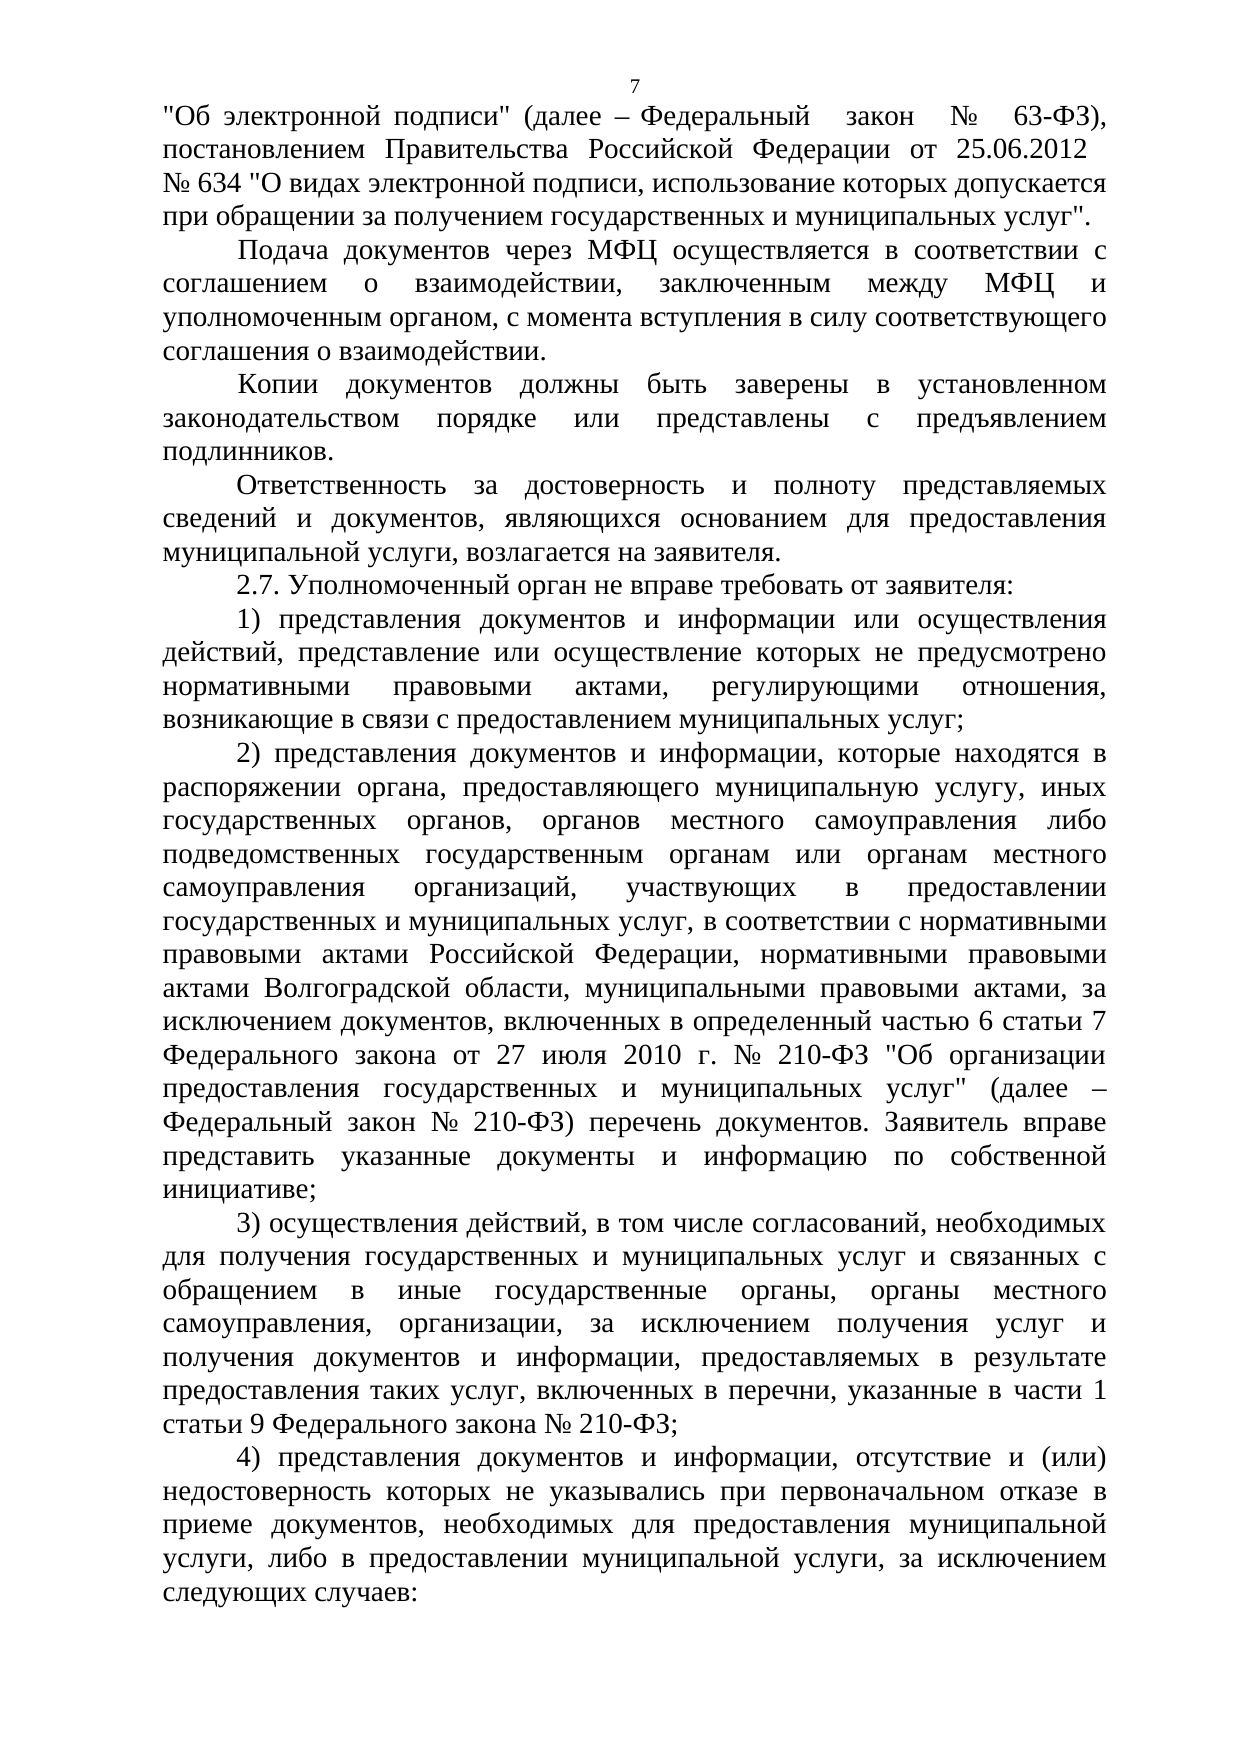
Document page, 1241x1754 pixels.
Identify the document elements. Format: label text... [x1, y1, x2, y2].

text 2.7. Уполномоченный орган не вправе требовать от заявителя: [162, 567, 1107, 601]
text 4) представления документов и информации, отсутствие и (или) недостоверность которых не указывались при первоначальном отказе в приеме документов, необходимых для предоставления муниципальной услуги, либо в предоставлении муниципальной услуги, за исключением следующих случаев: [162, 1439, 1107, 1607]
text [162, 98, 1107, 232]
text 2) представления документов и информации, которые находятся в распоряжении органа, предоставляющего муниципальную услугу, иных государственных органов, органов местного самоуправления либо подведомственных государственным органам или органам местного самоуправления организаций, участвующих в предоставлении государственных и муниципальных услуг, в соответствии с нормативными правовыми актами Российской Федерации, нормативными правовыми актами Волгоградской области, муниципальными правовыми актами, за исключением документов, включенных в определенный частью 6 статьи 7 Федерального закона от 27 июля 2010 г. № 210-ФЗ "Об организации предоставления государственных и муниципальных услуг" (далее – Федеральный закон № 210-ФЗ) перечень документов. Заявитель вправе представить указанные документы и информацию по собственной инициативе; [162, 735, 1107, 1205]
text 1) представления документов и информации или осуществления действий, представление или осуществление которых не предусмотрено нормативными правовыми актами, регулирующими отношения, возникающие в связи с предоставлением муниципальных услуг; [162, 601, 1107, 735]
text Копии документов должны быть заверены в установленном законодательством порядке или представлены с предъявлением подлинников. [162, 366, 1107, 467]
text 3) осуществления действий, в том числе согласований, необходимых для получения государственных и муниципальных услуг и связанных с обращением в иные государственные органы, органы местного самоуправления, организации, за исключением получения услуг и получения документов и информации, предоставляемых в результате предоставления таких услуг, включенных в перечни, указанные в части 1 статьи 9 Федерального закона № 210-ФЗ; [162, 1205, 1107, 1439]
text Ответственность за достоверность и полноту представляемых сведений и документов, являющихся основанием для предоставления муниципальной услуги, возлагается на заявителя. [162, 467, 1107, 567]
text Подача документов через МФЦ осуществляется в соответствии с соглашением о взаимодействии, заключенным между МФЦ и уполномоченным органом, с момента вступления в силу соответствующего соглашения о взаимодействии. [162, 232, 1107, 366]
